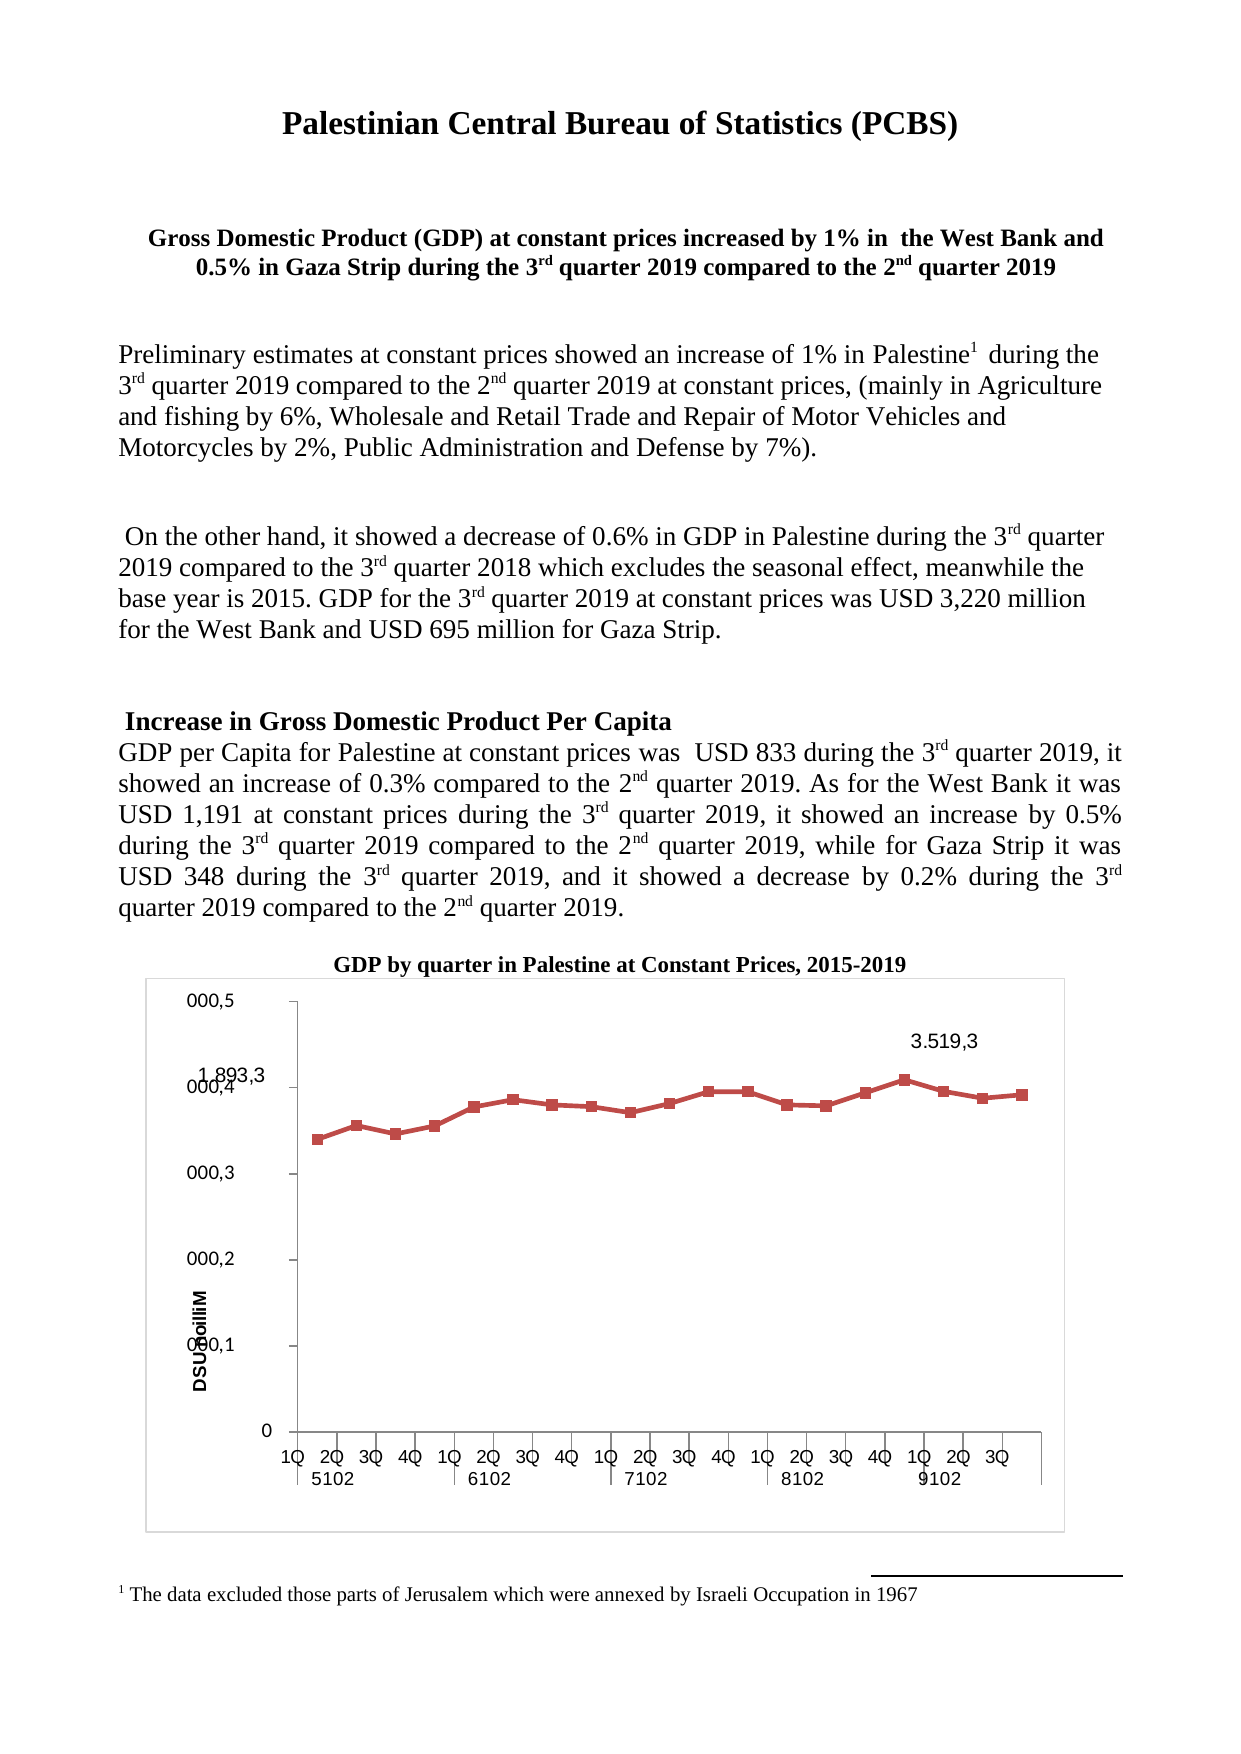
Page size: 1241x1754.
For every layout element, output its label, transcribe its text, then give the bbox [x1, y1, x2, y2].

text GDP per Capita for Palestine at constant prices was USD 833 during the 3rd quarter 2019, it showed an increase of 0.3% compared to the 2nd quarter 2019. As for the West Bank it was USD 1,191 at constant prices during the 3rd quarter 2019, it showed an increase by 0.5% during the 3rd quarter 2019 compared to the 2nd quarter 2019, while for Gaza Strip it was USD 348 during the 3rd quarter 2019, and it showed a decrease by 0.2% during the 3rd quarter 2019 compared to the 2nd quarter 2019. [118, 736, 1122, 923]
text Preliminary estimates at constant prices showed an increase of 1% in Palestine during the 3rd quarter 2019 compared to the 2nd quarter 2019 at constant prices, (mainly in Agriculture and fishing by 6%, Wholesale and Retail Trade and Repair of Motor Vehicles and Motorcycles by 2%, Public Administration and Defense by 7%). [118, 338, 1122, 463]
text Increase in Gross Domestic Product Per Capita [118, 705, 1122, 736]
subtitle Palestinian Central Bureau of Statistics (PCBS) [118, 103, 1122, 142]
text On the other hand, it showed a decrease of 0.6% in GDP in Palestine during the 3rd quarter 2019 compared to the 3rd quarter 2018 which excludes the seasonal effect, meanwhile the base year is 2015. GDP for the 3rd quarter 2019 at constant prices was USD 3,220 million for the West Bank and USD 695 million for Gaza Strip. [118, 520, 1122, 645]
text GDP by quarter in Palestine at Constant Prices, 2015-2019 [118, 951, 1122, 978]
subtitle Gross Domestic Product (GDP) at constant prices increased by 1% in the West Bank and 0.5% in Gaza Strip during the 3rd quarter 2019 compared to the 2nd quarter 2019 [118, 223, 1133, 281]
